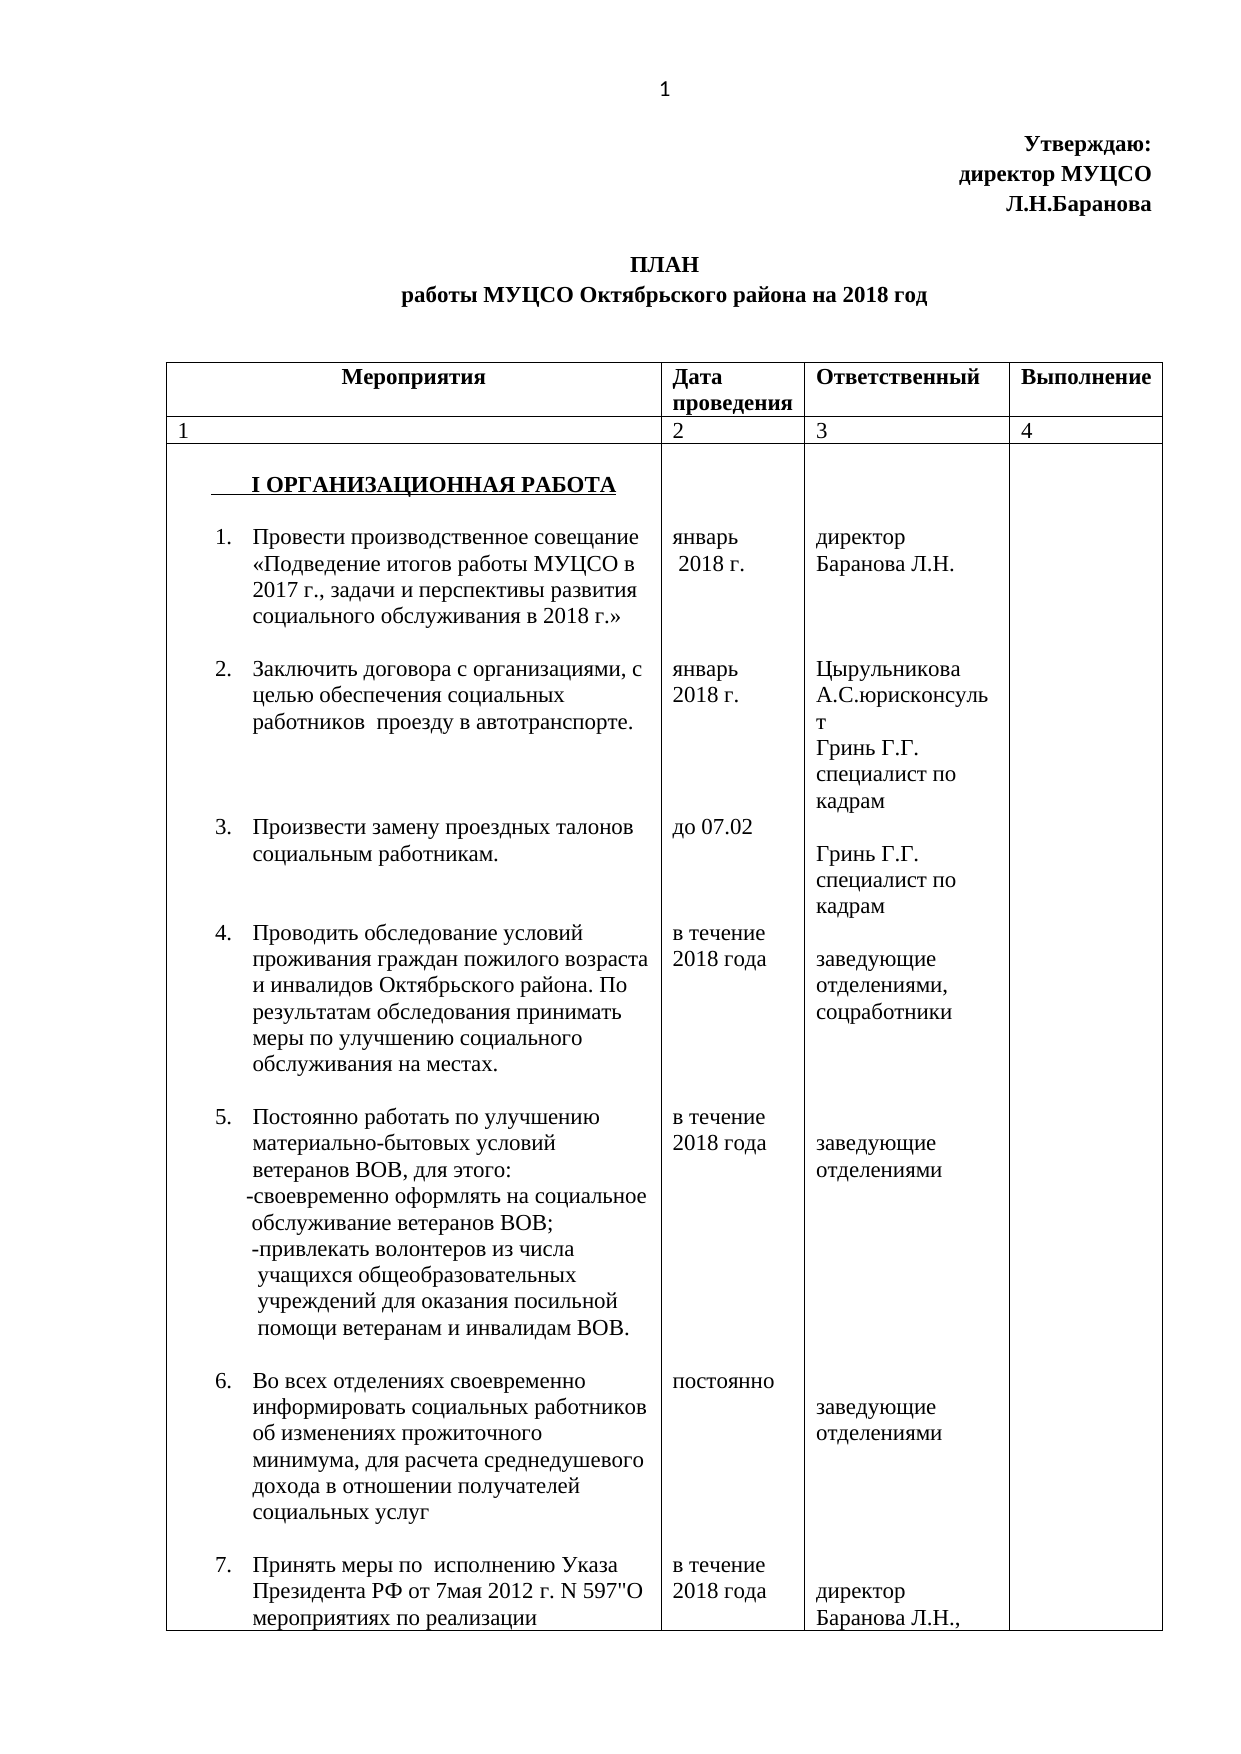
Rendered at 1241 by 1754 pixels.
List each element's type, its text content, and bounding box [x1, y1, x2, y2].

table_header Дата проведения [662, 363, 804, 416]
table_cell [662, 444, 804, 1630]
table_header Ответственный [805, 363, 1009, 416]
table_cell 4 [1010, 417, 1162, 443]
text директор МУЦСО [177, 160, 1152, 186]
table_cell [805, 444, 1009, 1630]
text ПЛАН [177, 251, 1152, 277]
table_cell [1010, 444, 1162, 1630]
text работы МУЦСО Октябрьского района на 2018 год [177, 281, 1152, 307]
table_cell 1 [167, 417, 661, 443]
text Утверждаю: [177, 130, 1152, 156]
table_cell 3 [805, 417, 1009, 443]
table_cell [167, 444, 661, 1630]
table_header Мероприятия [167, 363, 661, 416]
table_header Выполнение [1010, 363, 1162, 416]
table_cell 2 [662, 417, 804, 443]
text Л.Н.Баранова [177, 190, 1152, 217]
